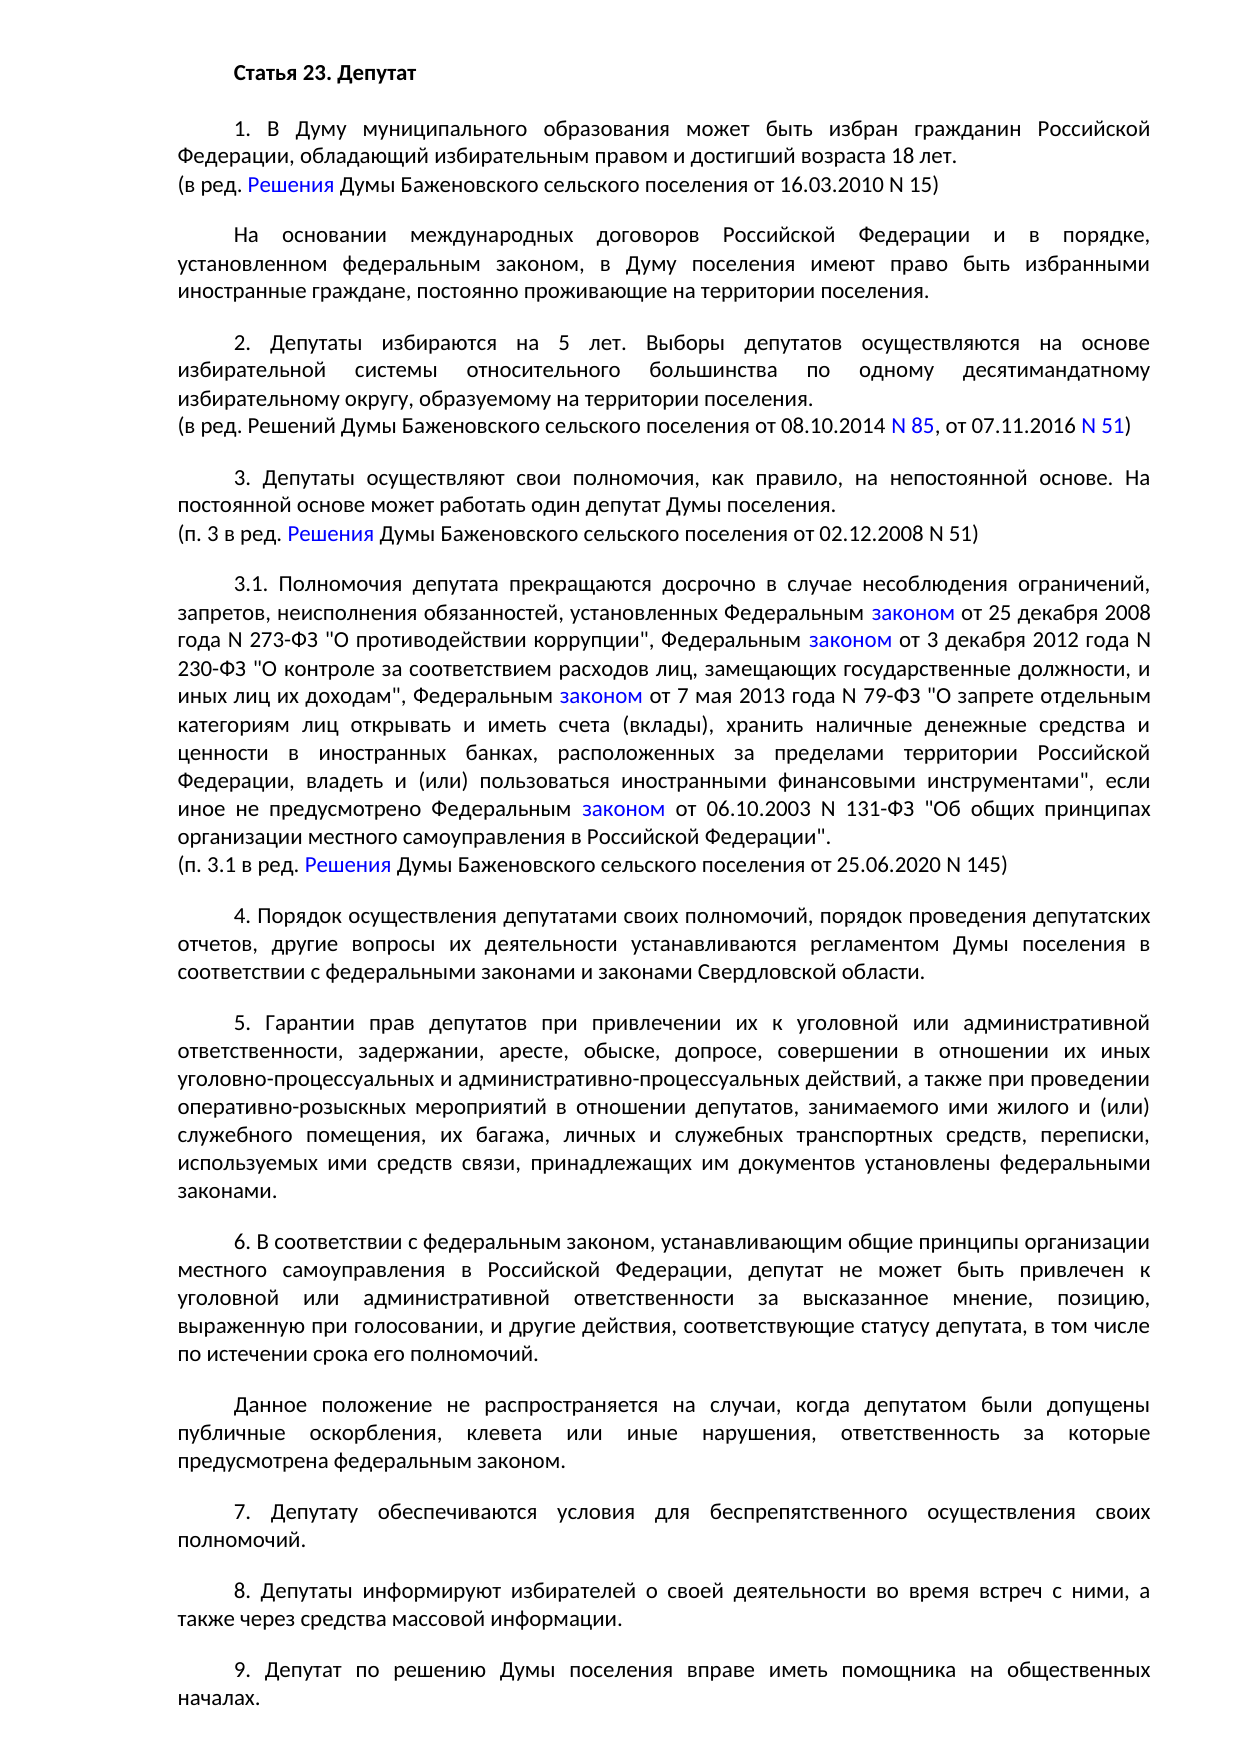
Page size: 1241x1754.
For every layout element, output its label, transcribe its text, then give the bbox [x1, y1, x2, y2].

text 5. Гарантии прав депутатов при привлечении их к уголовной или административной ответственности, задержании, аресте, обыске, допросе, совершении в отношении их иных уголовно-процессуальных и административно-процессуальных действий, а также при проведении оперативно-розыскных мероприятий в отношении депутатов, занимаемого ими жилого и (или) служебного помещения, их багажа, личных и служебных транспортных средств, переписки, используемых ими средств связи, принадлежащих им документов установлены федеральными законами. [177, 1008, 1152, 1204]
text (п. 3.1 в ред. Решения Думы Баженовского сельского поселения от 25.06.2020 N 145) [177, 850, 1152, 878]
text 8. Депутаты информируют избирателей о своей деятельности во время встреч с ними, а также через средства массовой информации. [177, 1576, 1152, 1632]
text 4. Порядок осуществления депутатами своих полномочий, порядок проведения депутатских отчетов, другие вопросы их деятельности устанавливаются регламентом Думы поселения в соответствии с федеральными законами и законами Свердловской области. [177, 901, 1152, 985]
text 3. Депутаты осуществляют свои полномочия, как правило, на непостоянной основе. На постоянной основе может работать один депутат Думы поселения. [177, 463, 1152, 519]
text Данное положение не распространяется на случаи, когда депутатом были допущены публичные оскорбления, клевета или иные нарушения, ответственность за которые предусмотрена федеральным законом. [177, 1390, 1152, 1474]
text (в ред. Решения Думы Баженовского сельского поселения от 16.03.2010 N 15) [177, 170, 1152, 198]
text 9. Депутат по решению Думы поселения вправе иметь помощника на общественных началах. [177, 1655, 1152, 1711]
text (п. 3 в ред. Решения Думы Баженовского сельского поселения от 02.12.2008 N 51) [177, 519, 1152, 547]
title Статья 23. Депутат [177, 58, 1152, 86]
text 2. Депутаты избираются на 5 лет. Выборы депутатов осуществляются на основе избирательной системы относительного большинства по одному десятимандатному избирательному округу, образуемому на территории поселения. [177, 328, 1152, 412]
text На основании международных договоров Российской Федерации и в порядке, установленном федеральным законом, в Думу поселения имеют право быть избранными иностранные граждане, постоянно проживающие на территории поселения. [177, 221, 1152, 305]
text 3.1. Полномочия депутата прекращаются досрочно в случае несоблюдения ограничений, запретов, неисполнения обязанностей, установленных Федеральным законом от 25 декабря 2008 года N 273-ФЗ "О противодействии коррупции", Федеральным законом от 3 декабря 2012 года N 230-ФЗ "О контроле за соответствием расходов лиц, замещающих государственные должности, и иных лиц их доходам", Федеральным законом от 7 мая 2013 года N 79-ФЗ "О запрете отдельным категориям лиц открывать и иметь счета (вклады), хранить наличные денежные средства и ценности в иностранных банках, расположенных за пределами территории Российской Федерации, владеть и (или) пользоваться иностранными финансовыми инструментами", если иное не предусмотрено Федеральным законом от 06.10.2003 N 131-ФЗ "Об общих принципах организации местного самоуправления в Российской Федерации". [177, 569, 1152, 850]
text (в ред. Решений Думы Баженовского сельского поселения от 08.10.2014 N 85, от 07.11.2016 N 51) [177, 412, 1152, 440]
text 7. Депутату обеспечиваются условия для беспрепятственного осуществления своих полномочий. [177, 1497, 1152, 1553]
text 1. В Думу муниципального образования может быть избран гражданин Российской Федерации, обладающий избирательным правом и достигший возраста 18 лет. [177, 114, 1152, 170]
text 6. В соответствии с федеральным законом, устанавливающим общие принципы организации местного самоуправления в Российской Федерации, депутат не может быть привлечен к уголовной или административной ответственности за высказанное мнение, позицию, выраженную при голосовании, и другие действия, соответствующие статусу депутата, в том числе по истечении срока его полномочий. [177, 1227, 1152, 1367]
